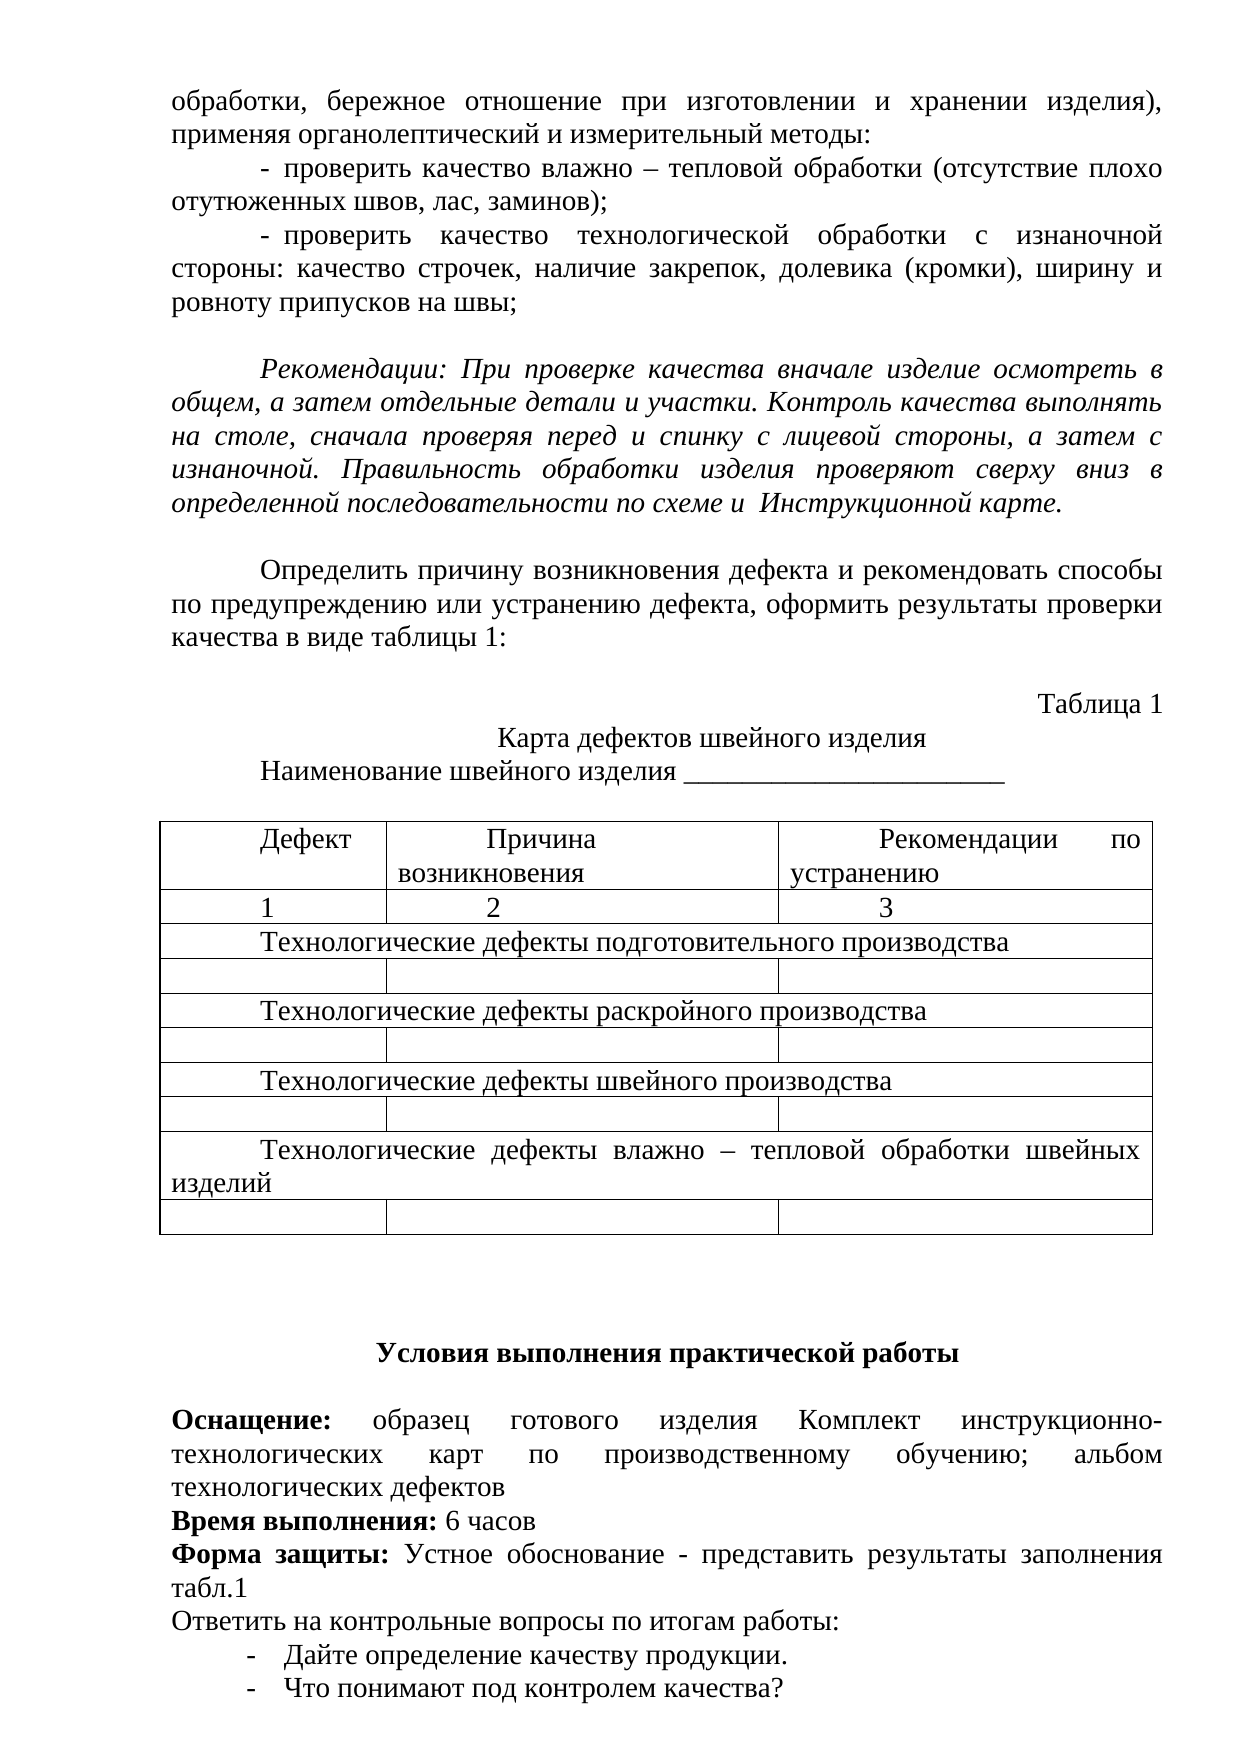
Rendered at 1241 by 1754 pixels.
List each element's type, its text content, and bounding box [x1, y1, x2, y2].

text Ответить на контрольные вопросы по итогам работы: [171, 1603, 1163, 1637]
text Условия выполнения практической работы [171, 1335, 1163, 1369]
table_cell [387, 1097, 778, 1131]
text Карта дефектов швейного изделия [171, 720, 1163, 753]
text Форма защиты: Устное обоснование - представить результаты заполнения табл.1 [171, 1536, 1163, 1603]
text Определить причину возникновения дефекта и рекомендовать способы по предупреждению или устранению дефекта, оформить результаты проверки качества в виде таблицы 1: [171, 552, 1163, 653]
text Время выполнения: 6 часов [171, 1503, 1163, 1536]
table_cell [161, 959, 386, 992]
table_cell [387, 1028, 778, 1062]
table_cell [161, 1028, 386, 1062]
table_cell [387, 959, 778, 992]
list проверить качество технологической обработки с изнаночной стороны: качество строчек, наличие закрепок, долевика (кромки), ширину и ровноту припусков на швы; [171, 217, 1163, 317]
table_cell 2 [387, 890, 778, 923]
text Таблица 1 [171, 686, 1163, 720]
table_cell [161, 1097, 386, 1131]
list Дайте определение качеству продукции. [246, 1637, 1163, 1671]
table_cell Технологические дефекты влажно – тепловой обработки швейных изделий [161, 1132, 1152, 1199]
table_cell [161, 1200, 386, 1233]
list проверить качество влажно – тепловой обработки (отсутствие плохо отутюженных швов, лас, заминов); [171, 150, 1163, 217]
table_cell Технологические дефекты раскройного производства [161, 994, 1152, 1027]
table_cell [779, 1097, 1152, 1131]
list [171, 83, 1163, 150]
table_cell [779, 1200, 1152, 1233]
text Наименование швейного изделия ______________________ [171, 753, 1163, 787]
list Что понимают под контролем качества? [246, 1671, 1163, 1704]
table_cell [779, 1028, 1152, 1062]
table_cell [387, 1200, 778, 1233]
table_cell [779, 959, 1152, 992]
table_cell 1 [161, 890, 386, 923]
table_cell Технологические дефекты подготовительного производства [161, 924, 1152, 958]
table_header Дефект [161, 822, 386, 889]
table_cell Технологические дефекты швейного производства [161, 1063, 1152, 1096]
table_header Причина возникновения [387, 822, 778, 889]
text Оснащение: образец готового изделия Комплект инструкционно-технологических карт по производственному обучению; альбом технологических дефектов [171, 1402, 1163, 1503]
table_header Рекомендации по устранению [779, 822, 1152, 889]
table_cell 3 [779, 890, 1152, 923]
text Рекомендации: При проверке качества вначале изделие осмотреть в общем, а затем отдельные детали и участки. Контроль качества выполнять на столе, сначала проверяя перед и спинку с лицевой стороны, а затем с изнаночной. Правильность обработки изделия проверяют сверху вниз в определенной последовательности по схеме и Инструкционной карте. [171, 351, 1163, 519]
